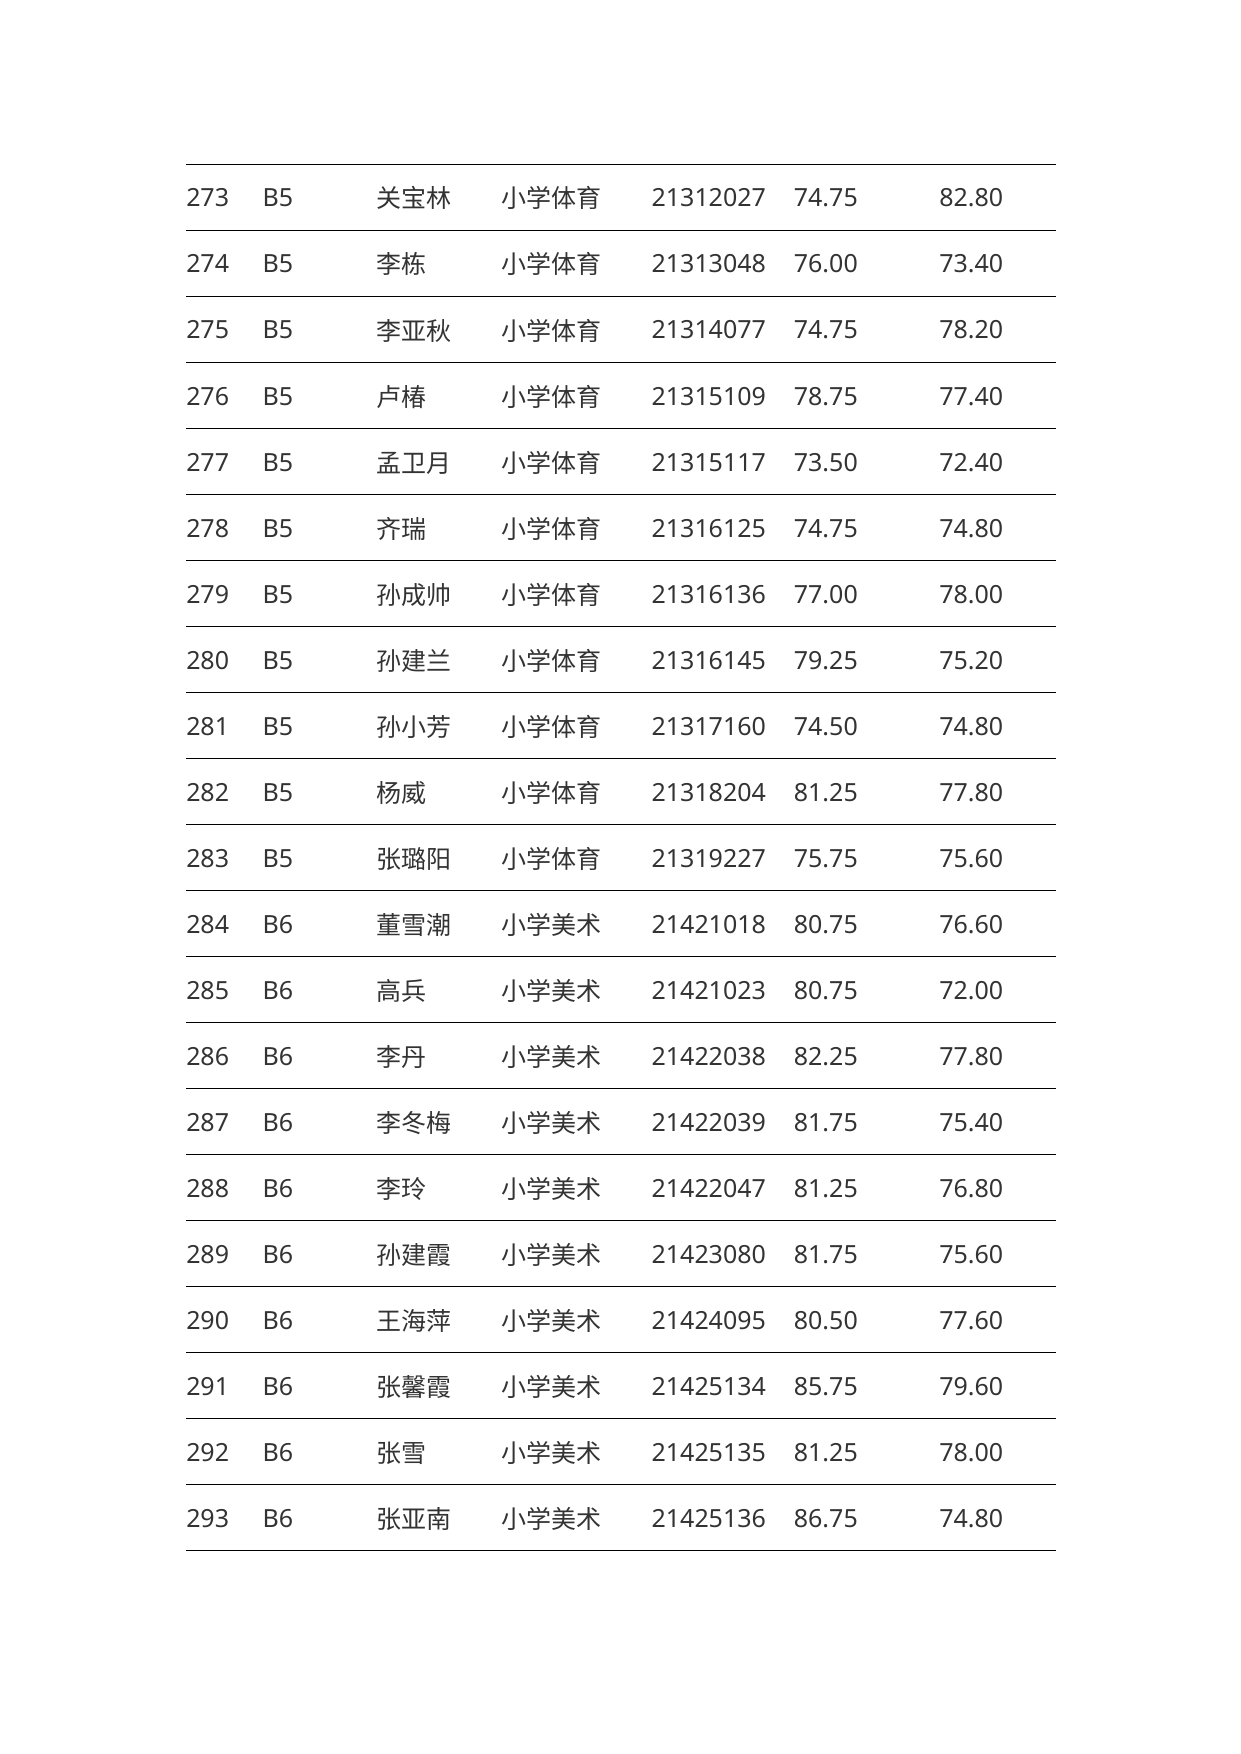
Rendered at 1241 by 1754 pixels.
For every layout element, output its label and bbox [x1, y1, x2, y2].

table_header [185, 162, 1056, 1553]
